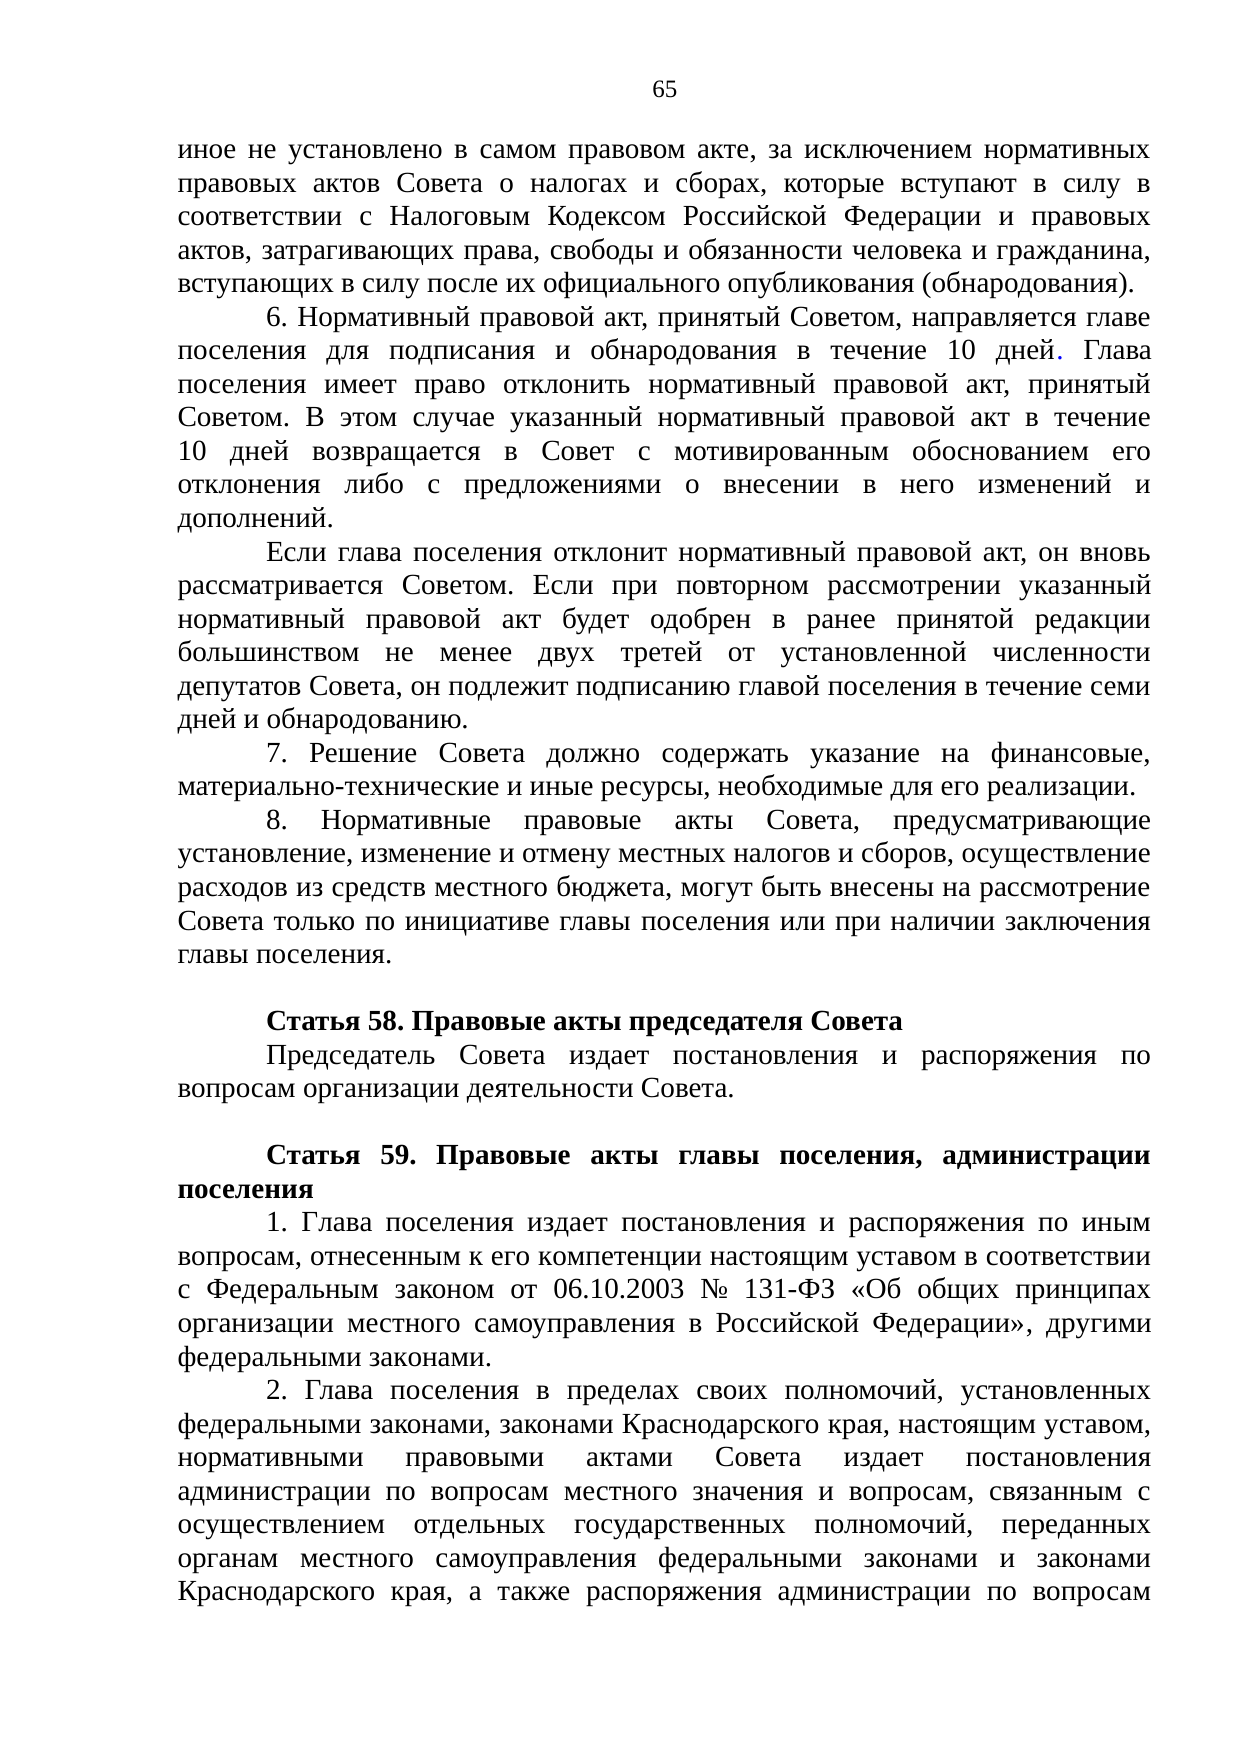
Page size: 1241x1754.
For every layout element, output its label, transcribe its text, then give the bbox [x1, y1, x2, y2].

text Статья 59. Правовые акты главы поселения, администрации поселения [177, 1137, 1152, 1204]
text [177, 1372, 1152, 1607]
text 6. Нормативный правовой акт, принятый Советом, направляется главе поселения для подписания и обнародования в течение 10 дней. Глава поселения имеет право отклонить нормативный правовой акт, принятый Советом. В этом случае указанный нормативный правовой акт в течение 10 дней возвращается в Совет с мотивированным обоснованием его отклонения либо с предложениями о внесении в него изменений и дополнений. [177, 299, 1152, 534]
subtitle Статья 58. Правовые акты председателя Совета [177, 1003, 1152, 1037]
text 7. Решение Совета должно содержать указание на финансовые, материально-технические и иные ресурсы, необходимые для его реализации. [177, 735, 1152, 802]
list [177, 131, 1152, 299]
text Если глава поселения отклонит нормативный правовой акт, он вновь рассматривается Советом. Если при повторном рассмотрении указанный нормативный правовой акт будет одобрен в ранее принятой редакции большинством не менее двух третей от установленной численности депутатов Совета, он подлежит подписанию главой поселения в течение семи дней и обнародованию. [177, 534, 1152, 735]
text Председатель Совета издает постановления и распоряжения по вопросам организации деятельности Совета. [177, 1037, 1152, 1104]
text 8. Нормативные правовые акты Совета, предусматривающие установление, изменение и отмену местных налогов и сборов, осуществление расходов из средств местного бюджета, могут быть внесены на рассмотрение Совета только по инициативе главы поселения или при наличии заключения главы поселения. [177, 802, 1152, 970]
text 1. Глава поселения издает постановления и распоряжения по иным вопросам, отнесенным к его компетенции настоящим уставом в соответствии с Федеральным законом от 06.10.2003 № 131-ФЗ «Об общих принципах организации местного самоуправления в Российской Федерации», другими федеральными законами. [177, 1204, 1152, 1372]
